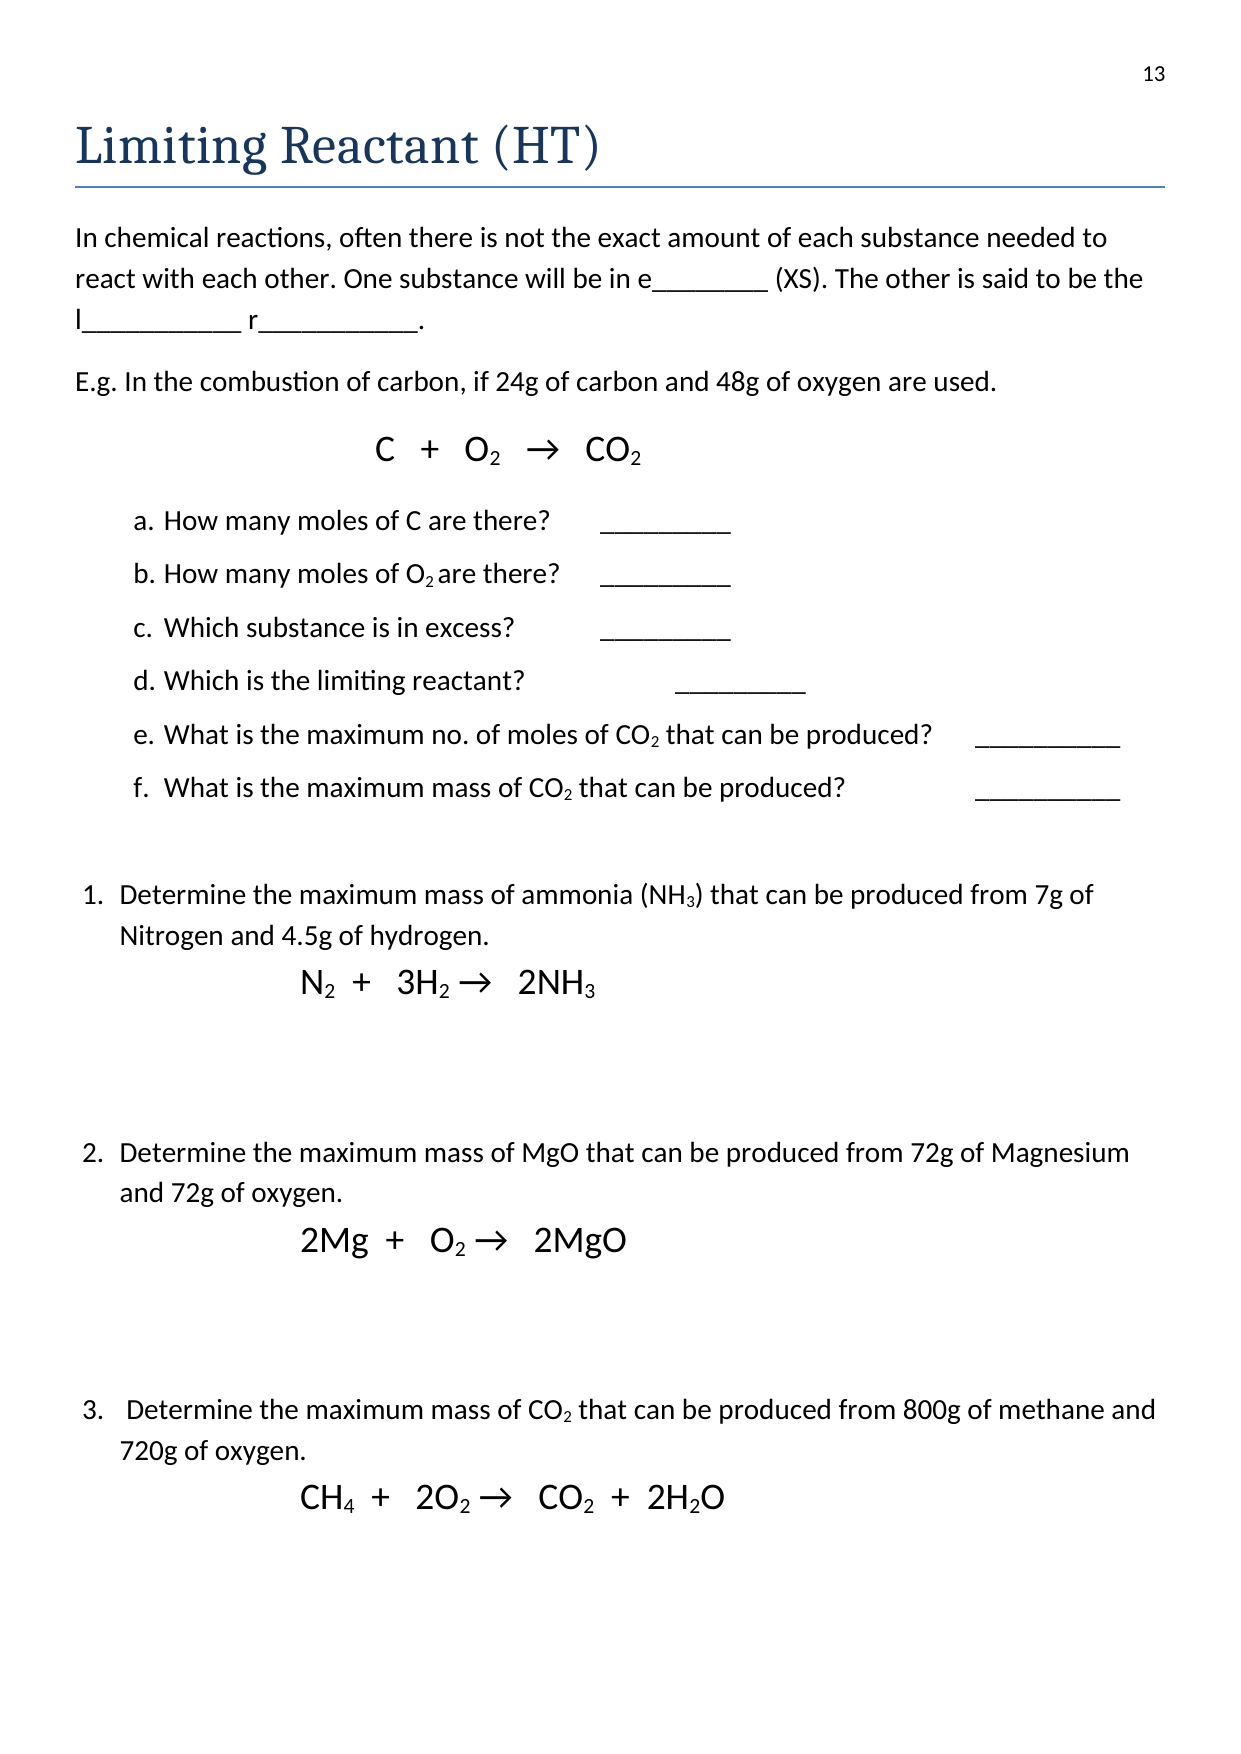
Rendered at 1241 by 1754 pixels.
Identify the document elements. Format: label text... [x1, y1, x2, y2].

list Determine the maximum mass of MgO that can be produced from 72g of Magnesium and 72g of oxygen. [82, 1134, 1165, 1210]
text CH4 + 2O2 → CO2 + 2H2O [225, 1473, 1165, 1519]
text N2 + 3H2 → 2NH3 [225, 958, 1165, 1004]
list Determine the maximum mass of CO2 that can be produced from 800g of methane and 720g of oxygen. [82, 1391, 1165, 1468]
list How many moles of O2 are there? _________ [133, 556, 1165, 591]
text C + O2 → CO2 [75, 424, 1165, 470]
list Which substance is in excess? _________ [133, 609, 1165, 645]
list What is the maximum no. of moles of CO2 that can be produced? __________ [133, 716, 1165, 752]
text E.g. In the combustion of carbon, if 24g of carbon and 48g of oxygen are used. [75, 363, 1165, 398]
text In chemical reactions, often there is not the exact amount of each substance needed to react with each other. One substance will be in e________ (XS). The other is said to be the l___________ r___________. [75, 219, 1165, 337]
list What is the maximum mass of CO2 that can be produced? __________ [133, 769, 1165, 805]
list Which is the limiting reactant? _________ [133, 662, 1165, 698]
list How many moles of C are there? _________ [133, 502, 1165, 538]
list Determine the maximum mass of ammonia (NH3) that can be produced from 7g of Nitrogen and 4.5g of hydrogen. [82, 876, 1165, 953]
title Limiting Reactant (HT) [75, 115, 1165, 186]
text 2Mg + O2 → 2MgO [225, 1216, 1165, 1261]
